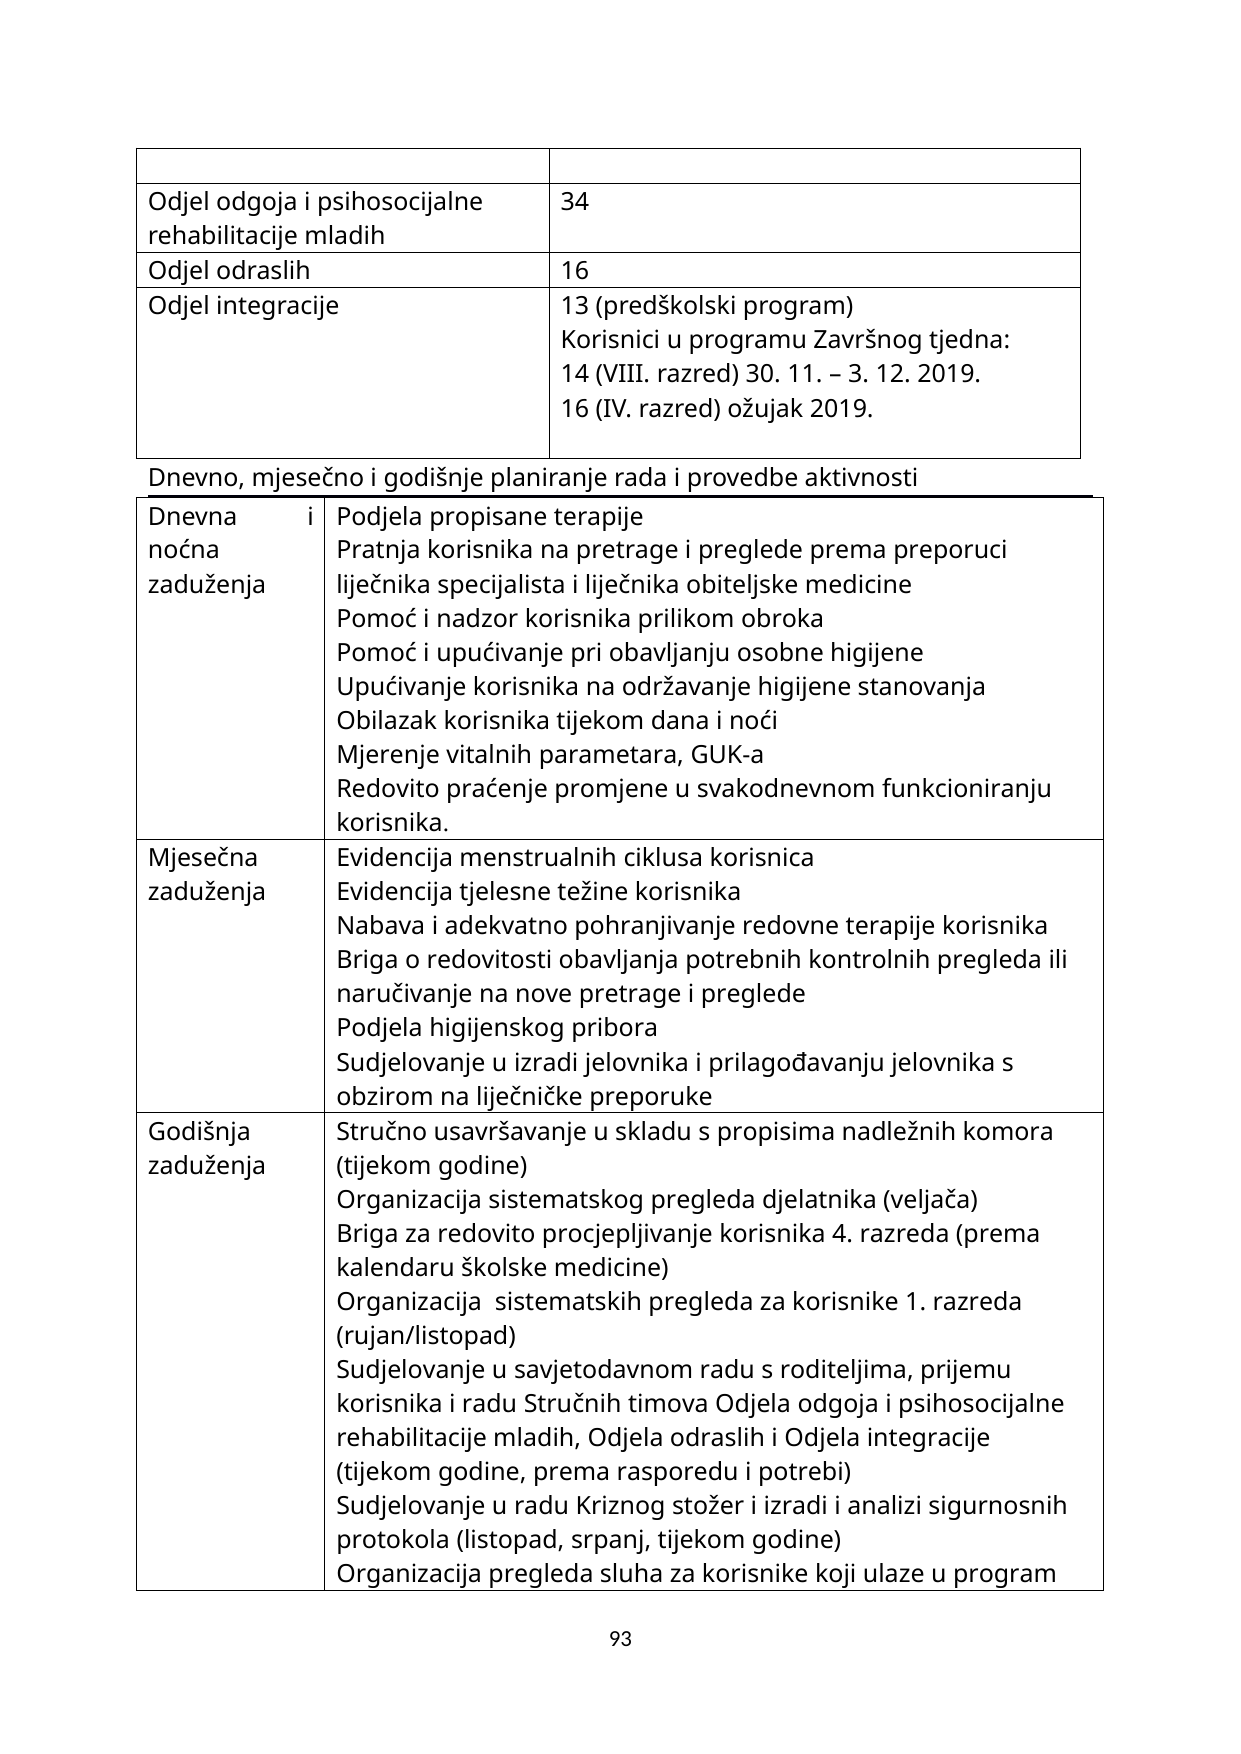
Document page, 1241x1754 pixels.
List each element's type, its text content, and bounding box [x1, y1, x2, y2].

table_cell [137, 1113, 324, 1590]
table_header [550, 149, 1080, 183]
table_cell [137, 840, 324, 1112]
text Dnevno, mjesečno i godišnje planiranje rada i provedbe aktivnosti [148, 459, 1093, 495]
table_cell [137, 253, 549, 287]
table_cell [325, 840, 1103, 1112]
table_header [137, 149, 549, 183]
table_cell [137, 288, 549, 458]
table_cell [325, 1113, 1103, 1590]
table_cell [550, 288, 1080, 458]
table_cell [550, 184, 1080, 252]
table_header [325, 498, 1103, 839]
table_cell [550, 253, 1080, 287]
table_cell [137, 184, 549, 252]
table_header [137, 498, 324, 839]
